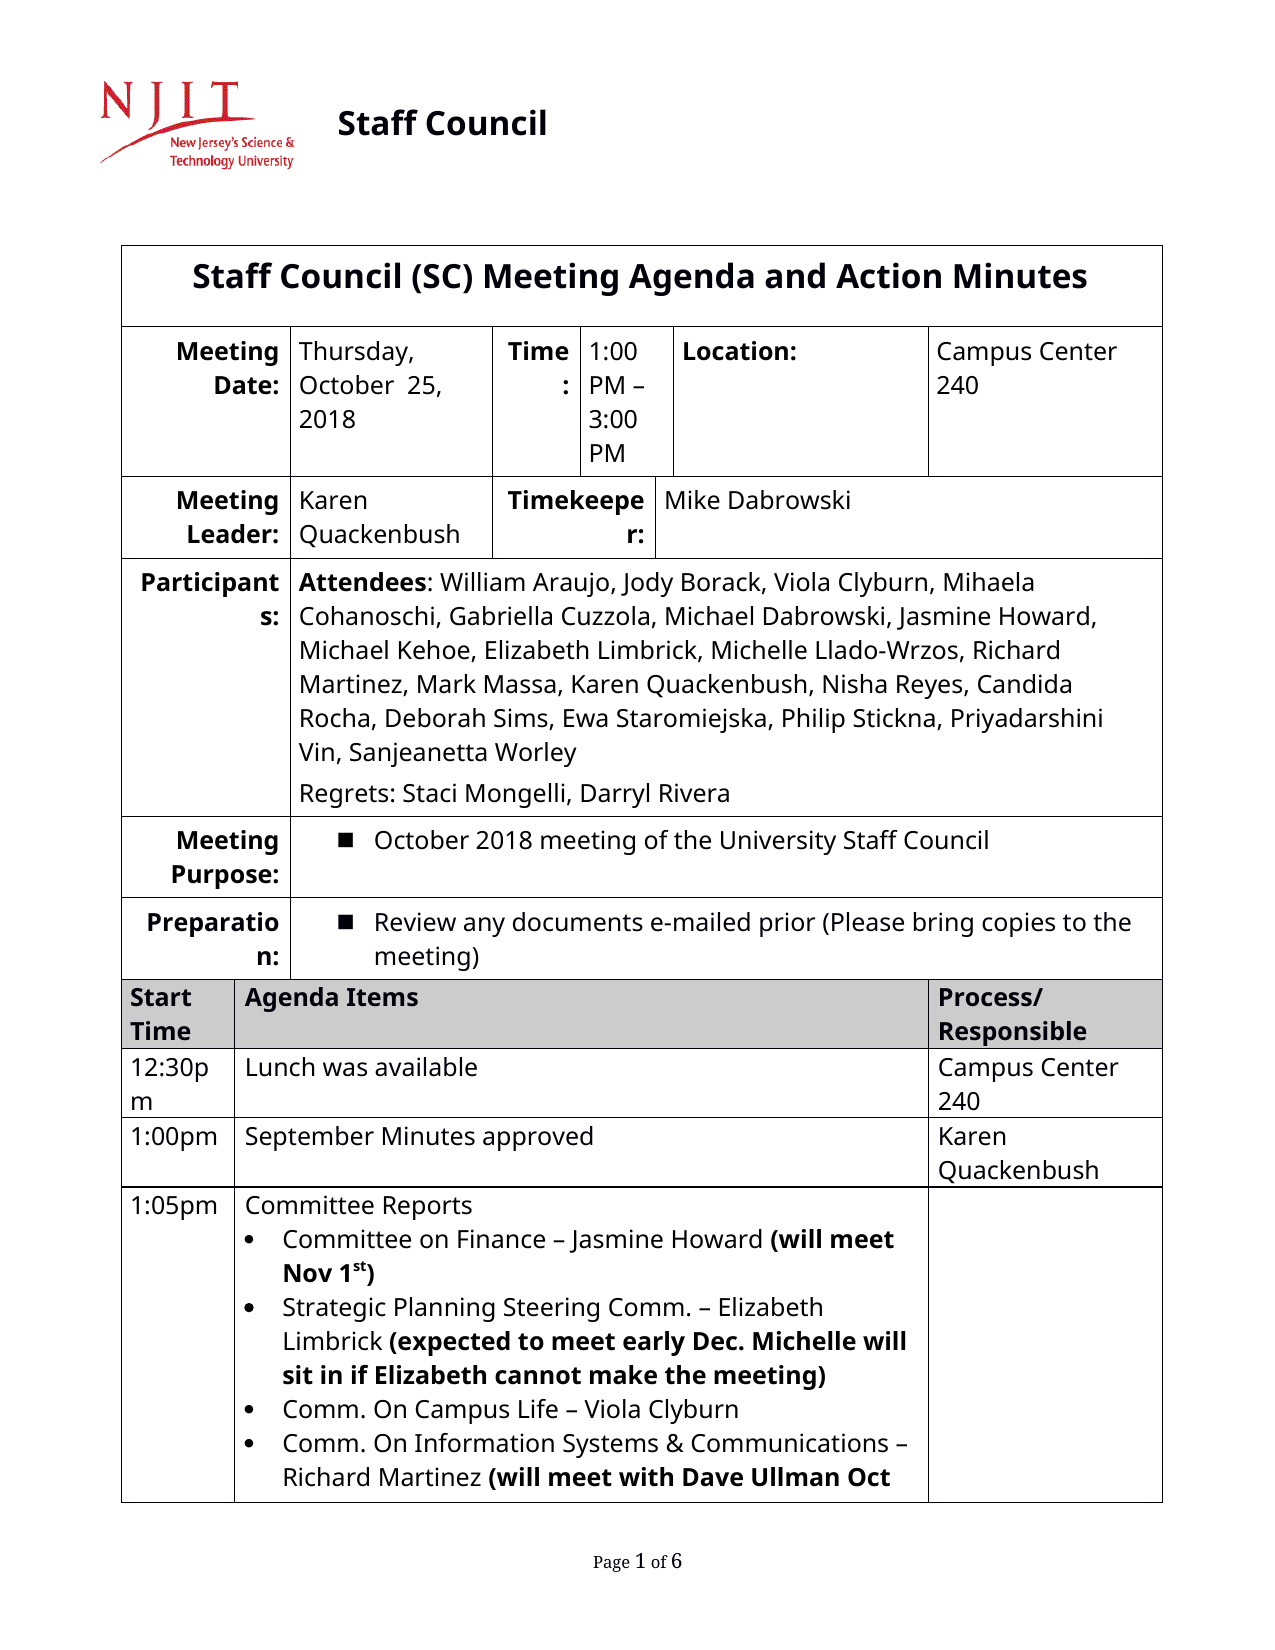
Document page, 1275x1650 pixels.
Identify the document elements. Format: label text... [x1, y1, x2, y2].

table_cell Campus Center 240 [929, 1049, 1162, 1117]
table_cell Preparation: [122, 898, 290, 979]
table_cell Meeting Leader: [122, 477, 290, 557]
table_cell September Minutes approved [235, 1118, 928, 1186]
table_cell Time: [493, 327, 580, 476]
table_cell October 2018 meeting of the University Staff Council [291, 817, 1162, 897]
table_cell 1:00pm [122, 1118, 234, 1186]
table_cell Agenda Items [235, 980, 928, 1048]
picture [84, 62, 309, 180]
table_cell Meeting Date: [122, 327, 290, 476]
table_cell Campus Center 240 [929, 327, 1162, 476]
table_cell Karen Quackenbush [929, 1118, 1162, 1186]
table_cell Lunch was available [235, 1049, 928, 1117]
table_cell Mike Dabrowski [656, 477, 1162, 557]
table_cell Participants: [122, 559, 290, 816]
table_cell Meeting Purpose: [122, 817, 290, 897]
table_cell 1:00 PM – 3:00 PM [581, 327, 673, 476]
table_cell Attendees: William Araujo, Jody Borack, Viola Clyburn, Mihaela Cohanoschi, Gabriella Cuzzola, Michael Dabrowski, Jasmine Howard, Michael Kehoe, Elizabeth Limbrick, Michelle Llado-Wrzos, Richard Martinez, Mark Massa, Karen Quackenbush, Nisha Reyes, Candida Rocha, Deborah Sims, Ewa Staromiejska, Philip Stickna, Priyadarshini Vin, Sanjeanetta Worley Regrets: Staci Mongelli, Darryl Rivera [291, 559, 1162, 816]
table_cell 12:30pm [122, 1049, 234, 1117]
table_cell Start Time [122, 980, 234, 1048]
table_cell [929, 1188, 1162, 1502]
table_cell Karen Quackenbush [291, 477, 492, 557]
table_cell Process/Responsible [929, 980, 1162, 1048]
table_header Staff Council (SC) Meeting Agenda and Action Minutes [122, 246, 1162, 326]
table_cell Timekeeper: [493, 477, 655, 557]
table_cell Thursday, October 25, 2018 [291, 327, 492, 476]
table_cell Location: [674, 327, 928, 476]
table_cell 1:05pm [122, 1188, 234, 1502]
table_cell Review any documents e-mailed prior (Please bring copies to the meeting) [291, 898, 1162, 979]
